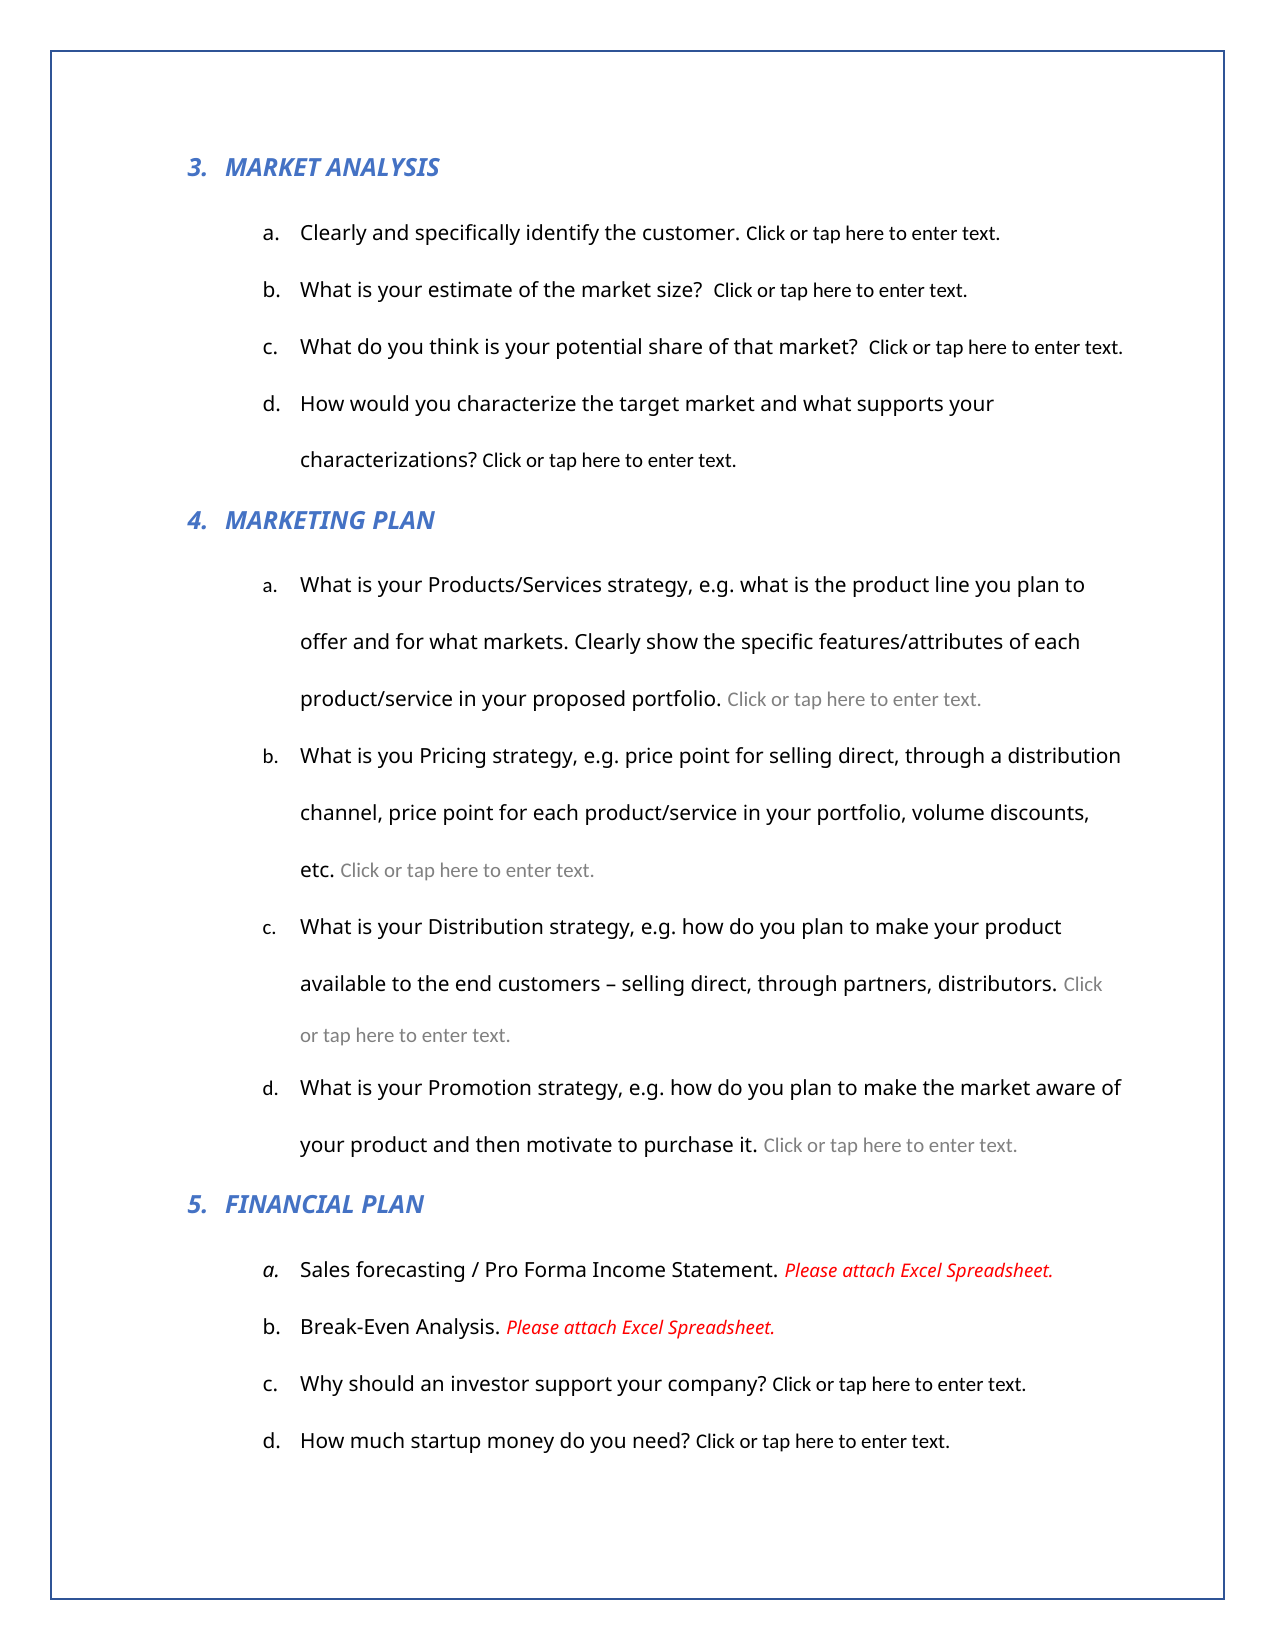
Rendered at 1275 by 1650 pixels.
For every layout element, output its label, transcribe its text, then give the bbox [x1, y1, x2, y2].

list Market Analysis [187, 150, 1125, 184]
list How much startup money do you need? [262, 1426, 1125, 1454]
list What is your Distribution strategy, e.g. how do you plan to make your product available to the end customers – selling direct, through partners, distributors. [262, 912, 1125, 1048]
list What is you Pricing strategy, e.g. price point for selling direct, through a distribution channel, price point for each product/service in your portfolio, volume discounts, etc. [262, 741, 1125, 883]
list Why should an investor support your company? [262, 1369, 1125, 1397]
list How would you characterize the target market and what supports your characterizations? [262, 389, 1125, 474]
list Financial Plan [187, 1187, 1125, 1221]
list What do you think is your potential share of that market? [262, 332, 1125, 360]
list Break-Even Analysis. Please attach Excel Spreadsheet. [262, 1312, 1125, 1341]
list What is your estimate of the market size? [262, 275, 1125, 303]
list Clearly and specifically identify the customer. [262, 218, 1125, 247]
list Marketing Plan [187, 502, 1125, 537]
list What is your Promotion strategy, e.g. how do you plan to make the market aware of your product and then motivate to purchase it. [262, 1073, 1125, 1159]
list What is your Products/Services strategy, e.g. what is the product line you plan to offer and for what markets. Clearly show the specific features/attributes of each product/service in your proposed portfolio. [262, 571, 1125, 713]
list Sales forecasting / Pro Forma Income Statement. Please attach Excel Spreadsheet. [262, 1255, 1125, 1284]
